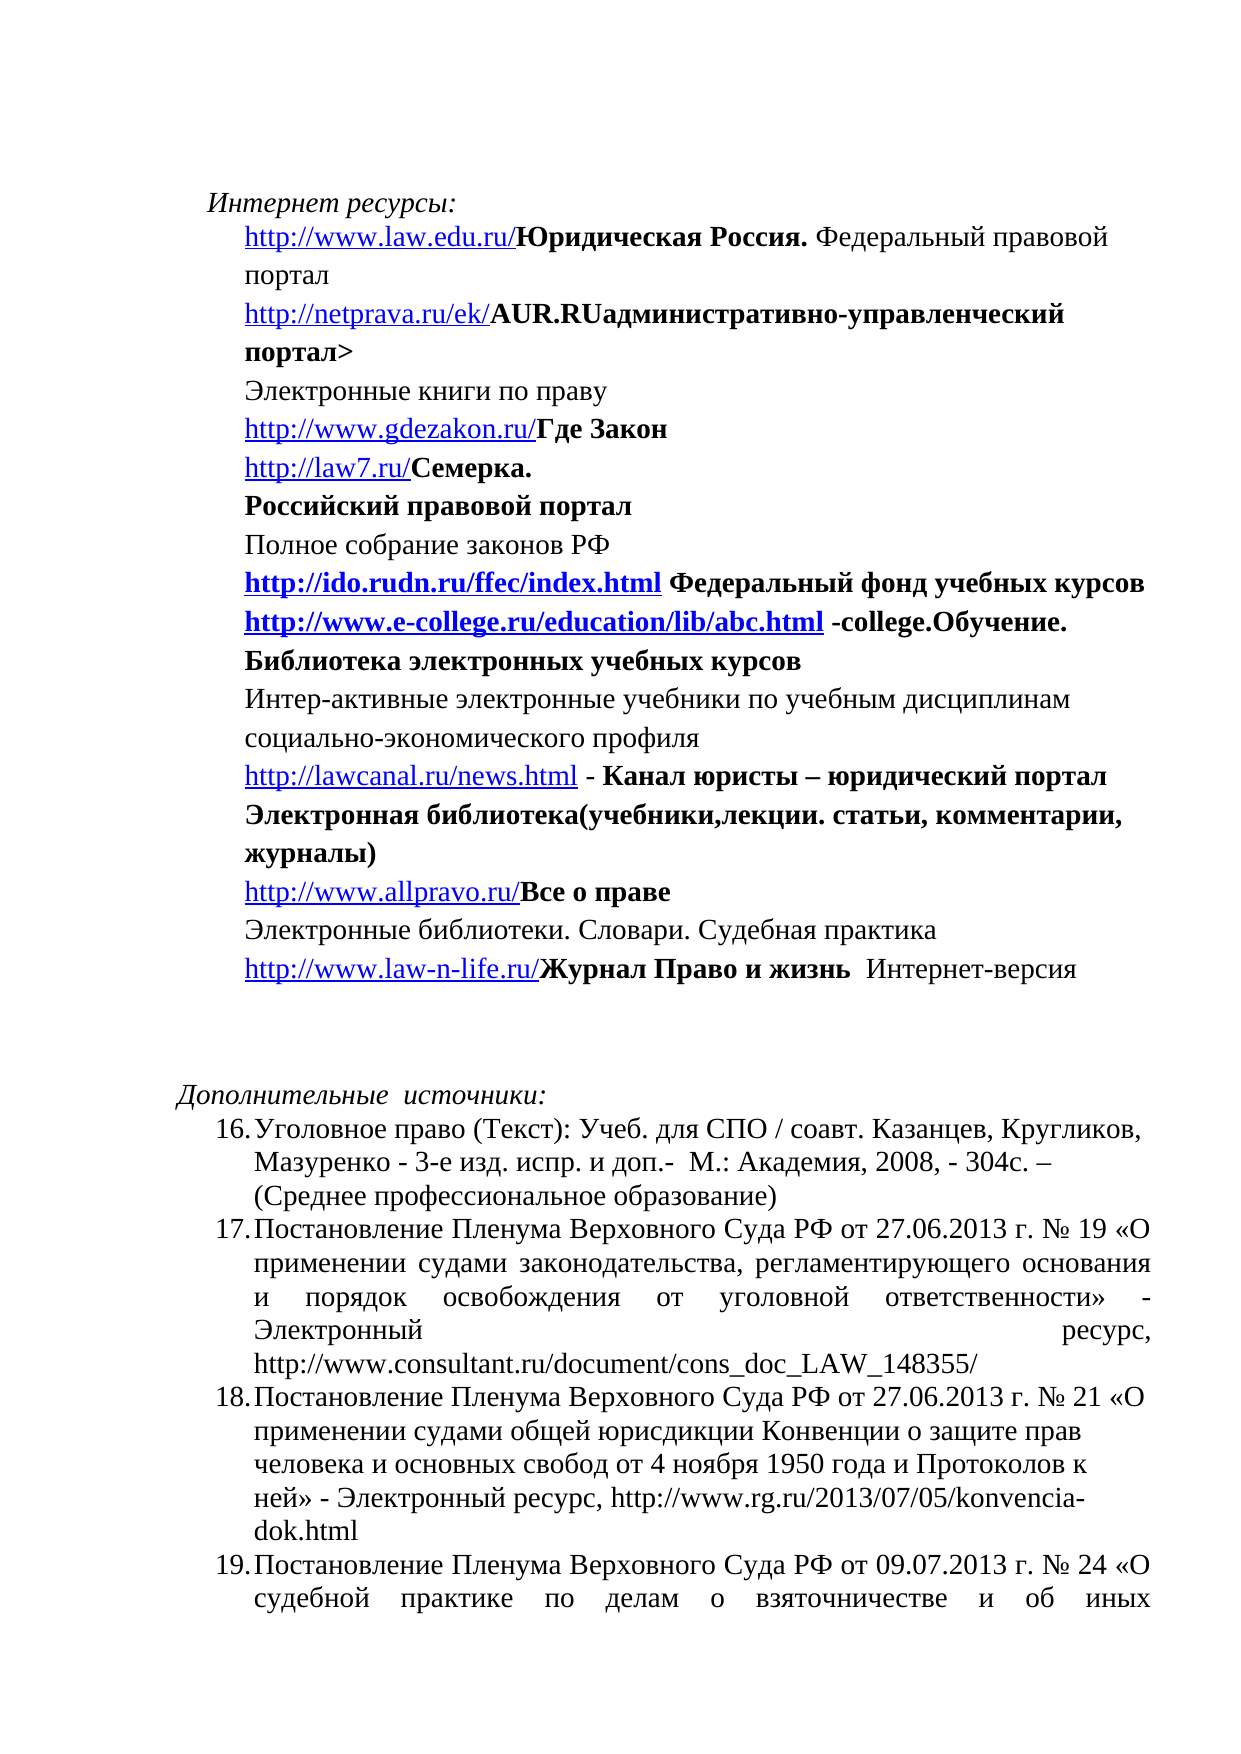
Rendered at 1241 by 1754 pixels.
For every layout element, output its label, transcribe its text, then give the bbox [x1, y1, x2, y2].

list http://ido.rudn.ru/ffec/index.html Федеральный фонд учебных курсов [244, 566, 1152, 599]
list http://netprava.ru/ek/AUR.RUадминистративно-управленческий портал> [244, 296, 1152, 368]
list http://www.law.edu.ru/Юридическая Россия. Федеральный правовой портал [244, 219, 1152, 291]
list http://www.gdezakon.ru/Где Закон [244, 411, 1152, 445]
list Российский правовой портал [244, 488, 1152, 522]
text Дополнительные источники: [177, 1077, 1152, 1111]
list http://law7.ru/Семерка. [244, 450, 1152, 483]
list Электронные книги по праву [244, 373, 1152, 406]
list Электронные библиотеки. Словари. Судебная практика [244, 912, 1152, 946]
text Интернет ресурсы: [207, 185, 1152, 219]
list http://www.law-n-life.ru/Журнал Право и жизнь Интернет-версия [244, 951, 1152, 984]
list http://www.allpravo.ru/Все о праве [244, 874, 1152, 907]
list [215, 1547, 1152, 1614]
list Постановление Пленума Верховного Суда РФ от 27.06.2013 г. № 21 «О применении судами общей юрисдикции Конвенции о защите прав человека и основных свобод от 4 ноября 1950 года и Протоколов к ней» - Электронный ресурс, http://www.rg.ru/2013/07/05/konvencia-dok.html [215, 1379, 1152, 1547]
list Уголовное право (Текст): Учеб. для СПО / соавт. Казанцев, Кругликов, Мазуренко - 3-е изд. испр. и доп.- М.: Академия, 2008, - 304с. – (Среднее профессиональное образование) [215, 1111, 1152, 1212]
list Полное собрание законов РФ [244, 527, 1152, 561]
list Интер-активные электронные учебники по учебным дисциплинам социально-экономического профиля [244, 681, 1152, 753]
list Постановление Пленума Верховного Суда РФ от 27.06.2013 г. № 19 «О применении судами законодательства, регламентирующего основания и порядок освобождения от уголовной ответственности» - Электронный ресурс, http://www.consultant.ru/document/cons_doc_LAW_148355/ [215, 1212, 1152, 1379]
list http://www.e-college.ru/education/lib/abc.html -college.Обучение. Библиотека электронных учебных курсов [244, 604, 1152, 676]
list Электронная библиотека(учебники,лекции. статьи, комментарии, журналы) [244, 797, 1152, 869]
list http://lawcanal.ru/news.html - Канал юристы – юридический портал [244, 758, 1152, 792]
